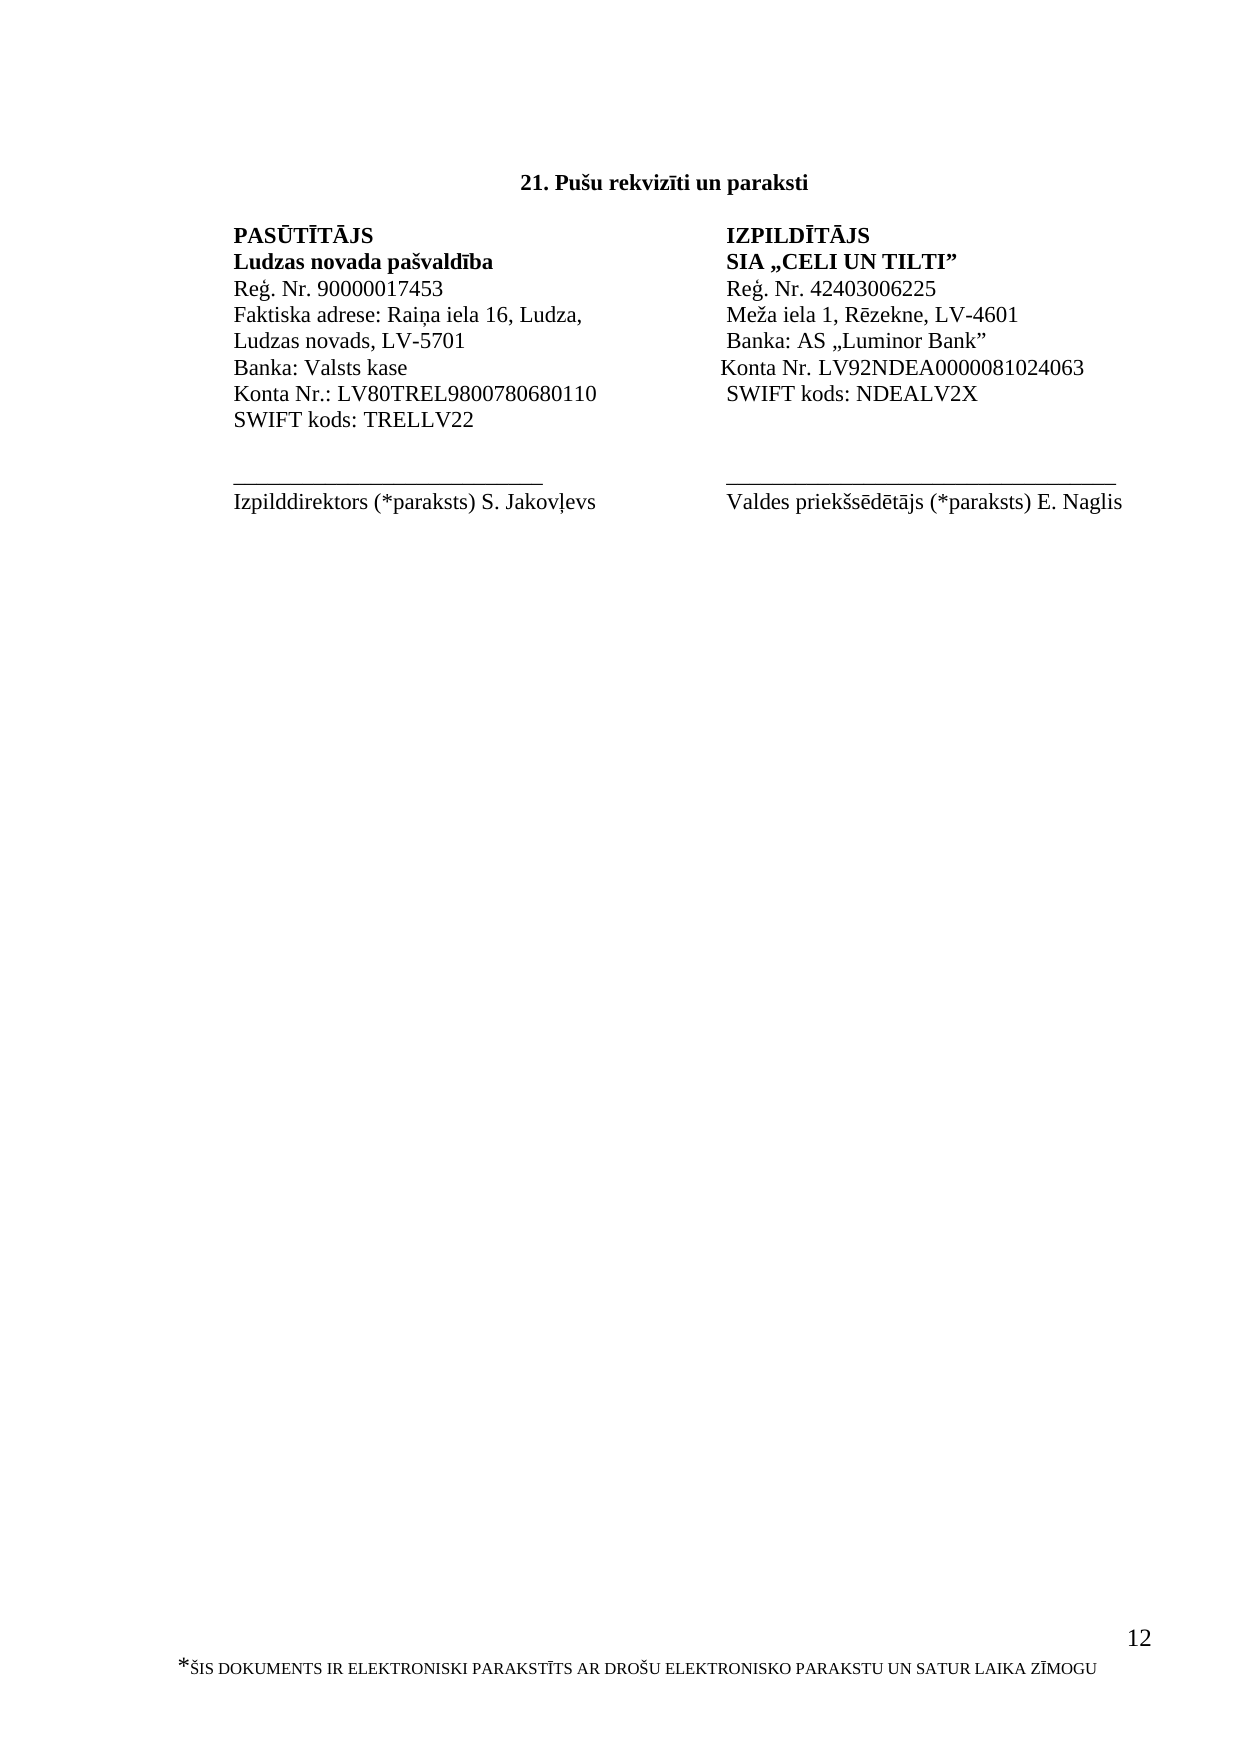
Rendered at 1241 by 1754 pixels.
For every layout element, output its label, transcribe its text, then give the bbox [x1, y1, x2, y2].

text 21. Pušu rekvizīti un paraksti [183, 169, 1146, 196]
table_header IZPILDĪTĀJS SIA „CELI UN TILTI” Reģ. Nr. 42403006225 Meža iela 1, Rēzekne, LV-4601 Banka: AS „Luminor Bank” Konta Nr. LV92NDEA0000081024063 SWIFT kods: NDEALV2X [709, 222, 1182, 433]
table_cell __________________________________ Valdes priekšsēdētājs (*paraksts) E. Naglis [709, 433, 1182, 543]
table_cell ___________________________ Izpilddirektors (*paraksts) S. Jakovļevs [216, 433, 709, 543]
table_header PASŪTĪTĀJS Ludzas novada pašvaldība Reģ. Nr. 90000017453 Faktiska adrese: Raiņa iela 16, Ludza, Ludzas novads, LV-5701 Banka: Valsts kase Konta Nr.: LV80TREL9800780680110 SWIFT kods: TRELLV22 [216, 222, 709, 433]
